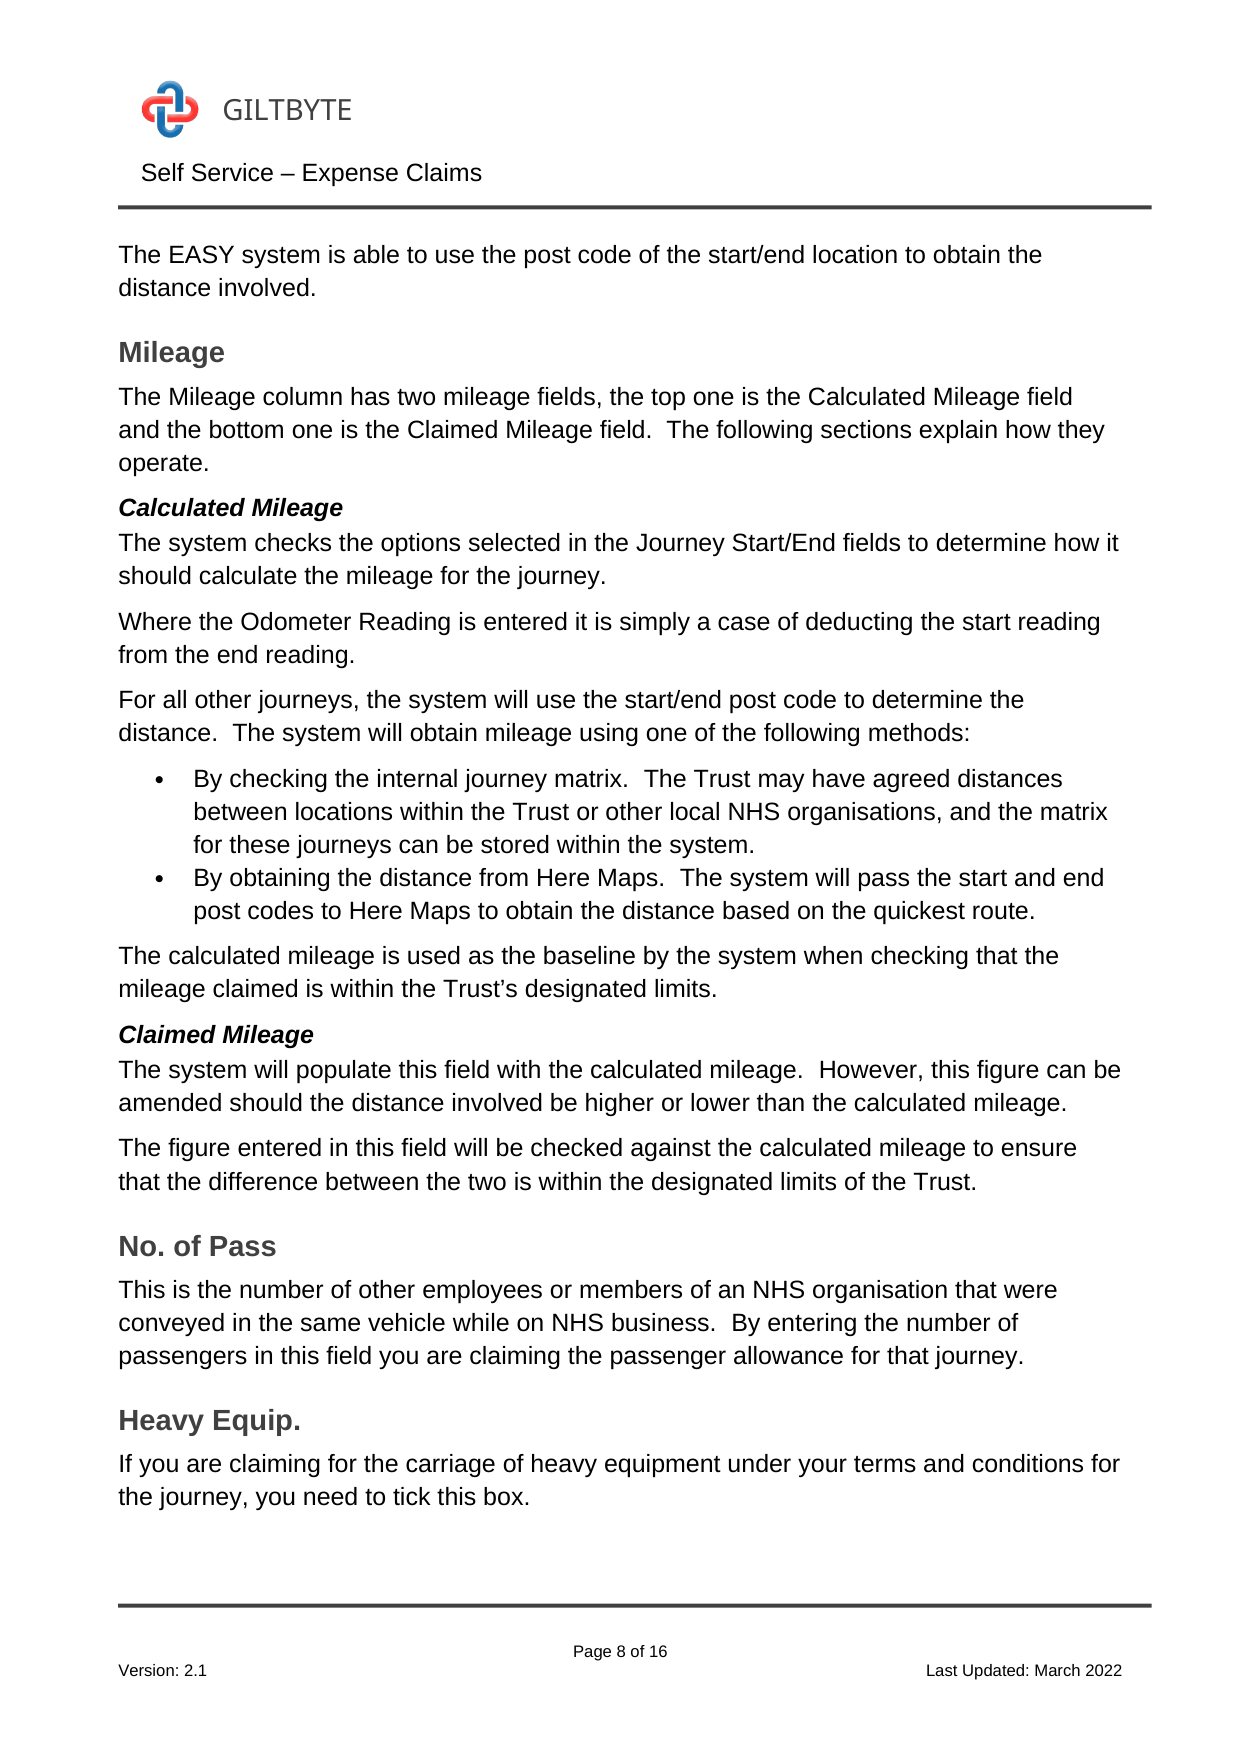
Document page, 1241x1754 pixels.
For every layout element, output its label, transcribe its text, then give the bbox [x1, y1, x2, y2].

subtitle Claimed Mileage [118, 1020, 1122, 1049]
text The system will populate this field with the calculated mileage. However, this figure can be amended should the distance involved be higher or lower than the calculated mileage. [118, 1055, 1122, 1117]
text The Mileage column has two mileage fields, the top one is the Calculated Mileage field and the bottom one is the Claimed Mileage field. The following sections explain how they operate. [118, 382, 1122, 476]
text For all other journeys, the system will use the start/end post code to determine the distance. The system will obtain mileage using one of the following methods: [118, 685, 1122, 747]
text The calculated mileage is used as the baseline by the system when checking that the mileage claimed is within the Trust’s designated limits. [118, 941, 1122, 1003]
text The EASY system is able to use the post code of the start/end location to obtain the distance involved. [118, 240, 1122, 302]
subtitle No. of Pass [118, 1229, 1122, 1262]
text The system checks the options selected in the Journey Start/End fields to determine how it should calculate the mileage for the journey. [118, 528, 1122, 590]
text Where the Odometer Reading is entered it is simply a case of deducting the start reading from the end reading. [118, 607, 1122, 668]
picture [140, 80, 200, 139]
text The figure entered in this field will be checked against the calculated mileage to ensure that the difference between the two is within the designated limits of the Trust. [118, 1133, 1122, 1195]
list By obtaining the distance from Here Maps. The system will pass the start and end post codes to Here Maps to obtain the distance based on the quickest route. [156, 863, 1122, 924]
text This is the number of other employees or members of an NHS organisation that were conveyed in the same vehicle while on NHS business. By entering the number of passengers in this field you are claiming the passenger allowance for that journey. [118, 1275, 1122, 1369]
text If you are claiming for the carriage of heavy equipment under your terms and conditions for the journey, you need to tick this box. [118, 1449, 1122, 1511]
subtitle Heavy Equip. [118, 1403, 1122, 1436]
subtitle Mileage [118, 336, 1122, 369]
subtitle Calculated Mileage [118, 493, 1122, 522]
list By checking the internal journey matrix. The Trust may have agreed distances between locations within the Trust or other local NHS organisations, and the matrix for these journeys can be stored within the system. [156, 764, 1122, 858]
